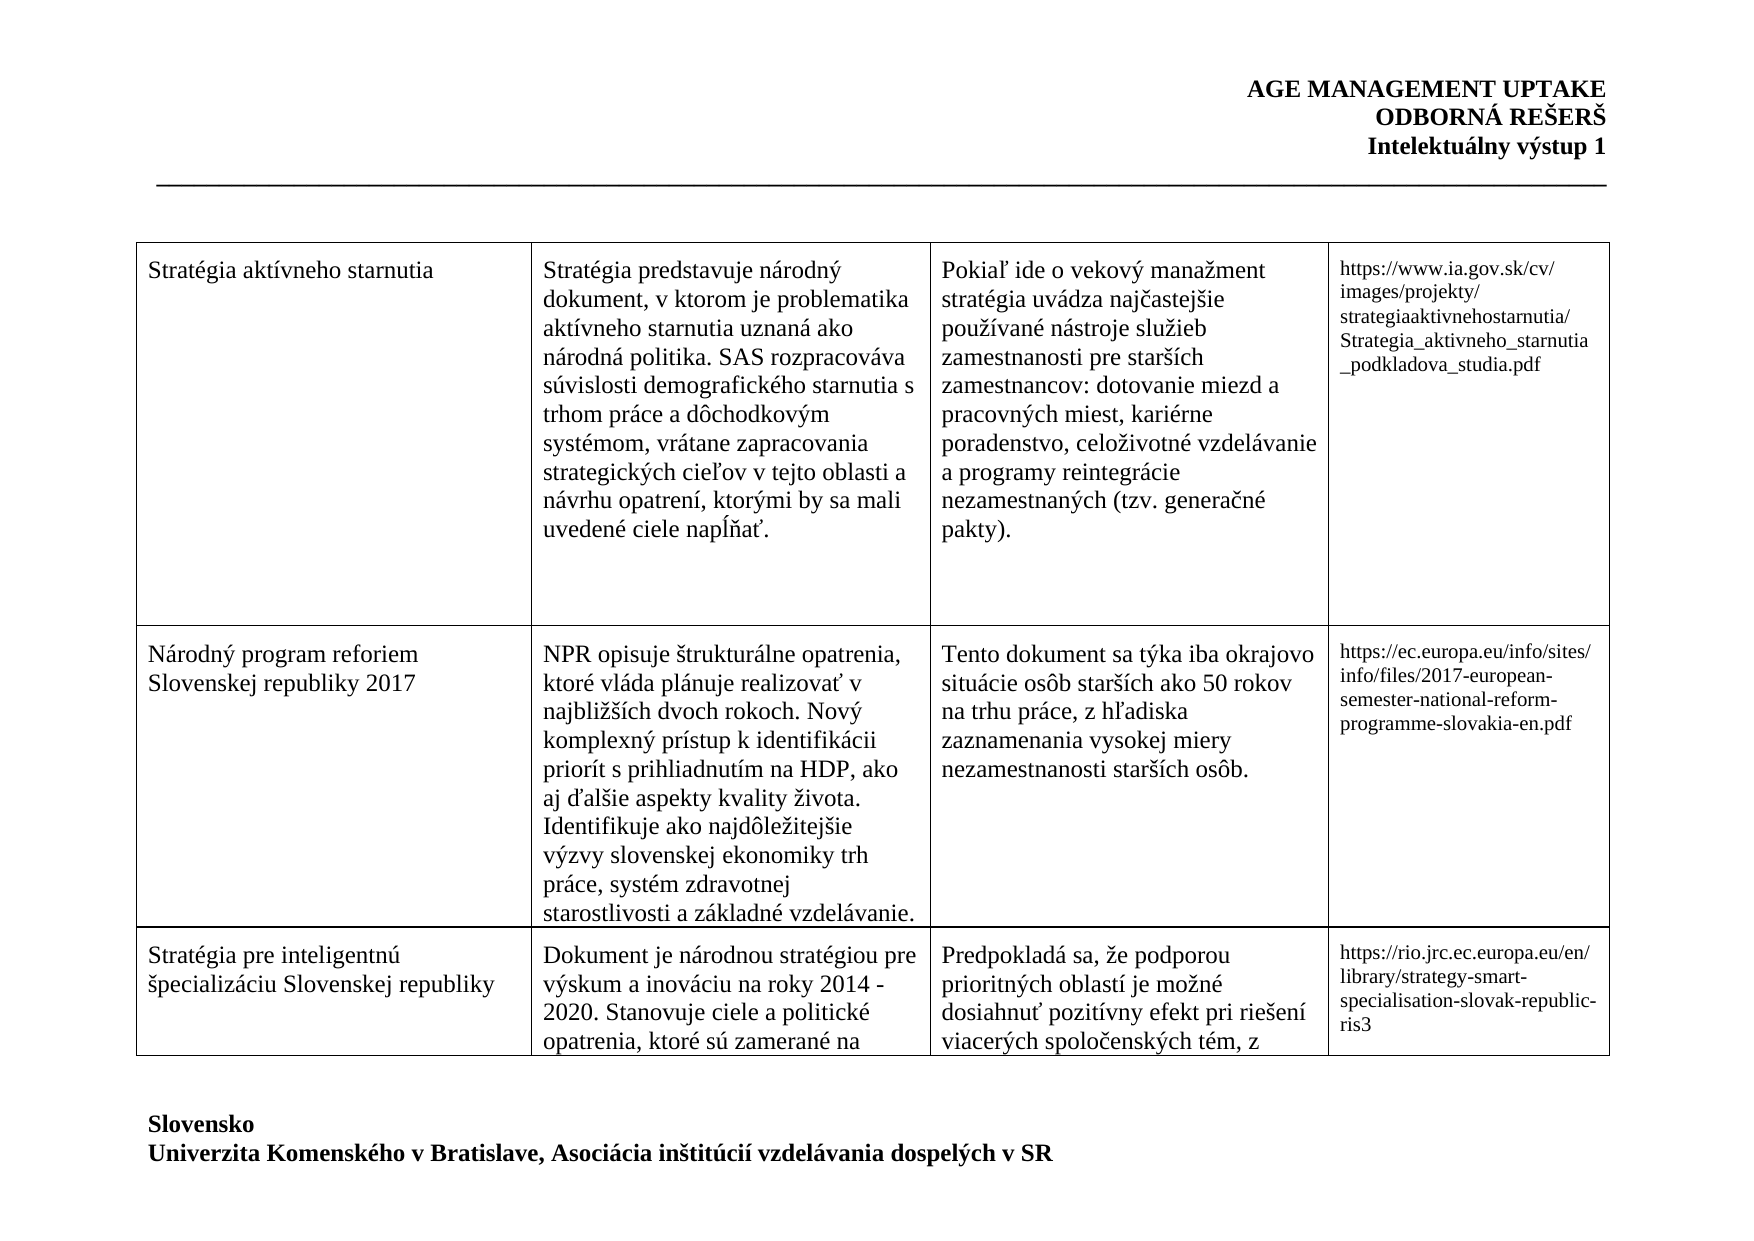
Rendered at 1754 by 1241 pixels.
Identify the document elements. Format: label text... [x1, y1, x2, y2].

table_cell Stratégia aktívneho starnutia [137, 243, 531, 625]
table_cell Národný program reforiem Slovenskej republiky 2017 [137, 626, 531, 926]
table_cell https://ec.europa.eu/info/sites/info/files/2017-european-semester-national-reform-programme-slovakia-en.pdf [1329, 626, 1609, 926]
table_cell Stratégia predstavuje národný dokument, v ktorom je problematika aktívneho starnutia uznaná ako národná politika. SAS rozpracováva súvislosti demografického starnutia s trhom práce a dôchodkovým systémom, vrátane zapracovania strategických cieľov v tejto oblasti a návrhu opatrení, ktorými by sa mali uvedené ciele napĺňať. [532, 243, 930, 625]
table_cell NPR opisuje štrukturálne opatrenia, ktoré vláda plánuje realizovať v najbližších dvoch rokoch. Nový komplexný prístup k identifikácii priorít s prihliadnutím na HDP, ako aj ďalšie aspekty kvality života. Identifikuje ako najdôležitejšie výzvy slovenskej ekonomiky trh práce, systém zdravotnej starostlivosti a základné vzdelávanie. [532, 626, 930, 926]
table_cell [137, 928, 531, 1055]
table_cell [931, 928, 1328, 1055]
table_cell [532, 928, 930, 1055]
table_cell Pokiaľ ide o vekový manažment stratégia uvádza najčastejšie používané nástroje služieb zamestnanosti pre starších zamestnancov: dotovanie miezd a pracovných miest, kariérne poradenstvo, celoživotné vzdelávanie a programy reintegrácie nezamestnaných (tzv. generačné pakty). [931, 243, 1328, 625]
table_cell Tento dokument sa týka iba okrajovo situácie osôb starších ako 50 rokov na trhu práce, z hľadiska zaznamenania vysokej miery nezamestnanosti starších osôb. [931, 626, 1328, 926]
table_cell https://www.ia.gov.sk/cv/images/projekty/strategiaaktivnehostarnutia/Strategia_aktivneho_starnutia_podkladova_studia.pdf [1329, 243, 1609, 625]
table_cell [1329, 928, 1609, 1055]
